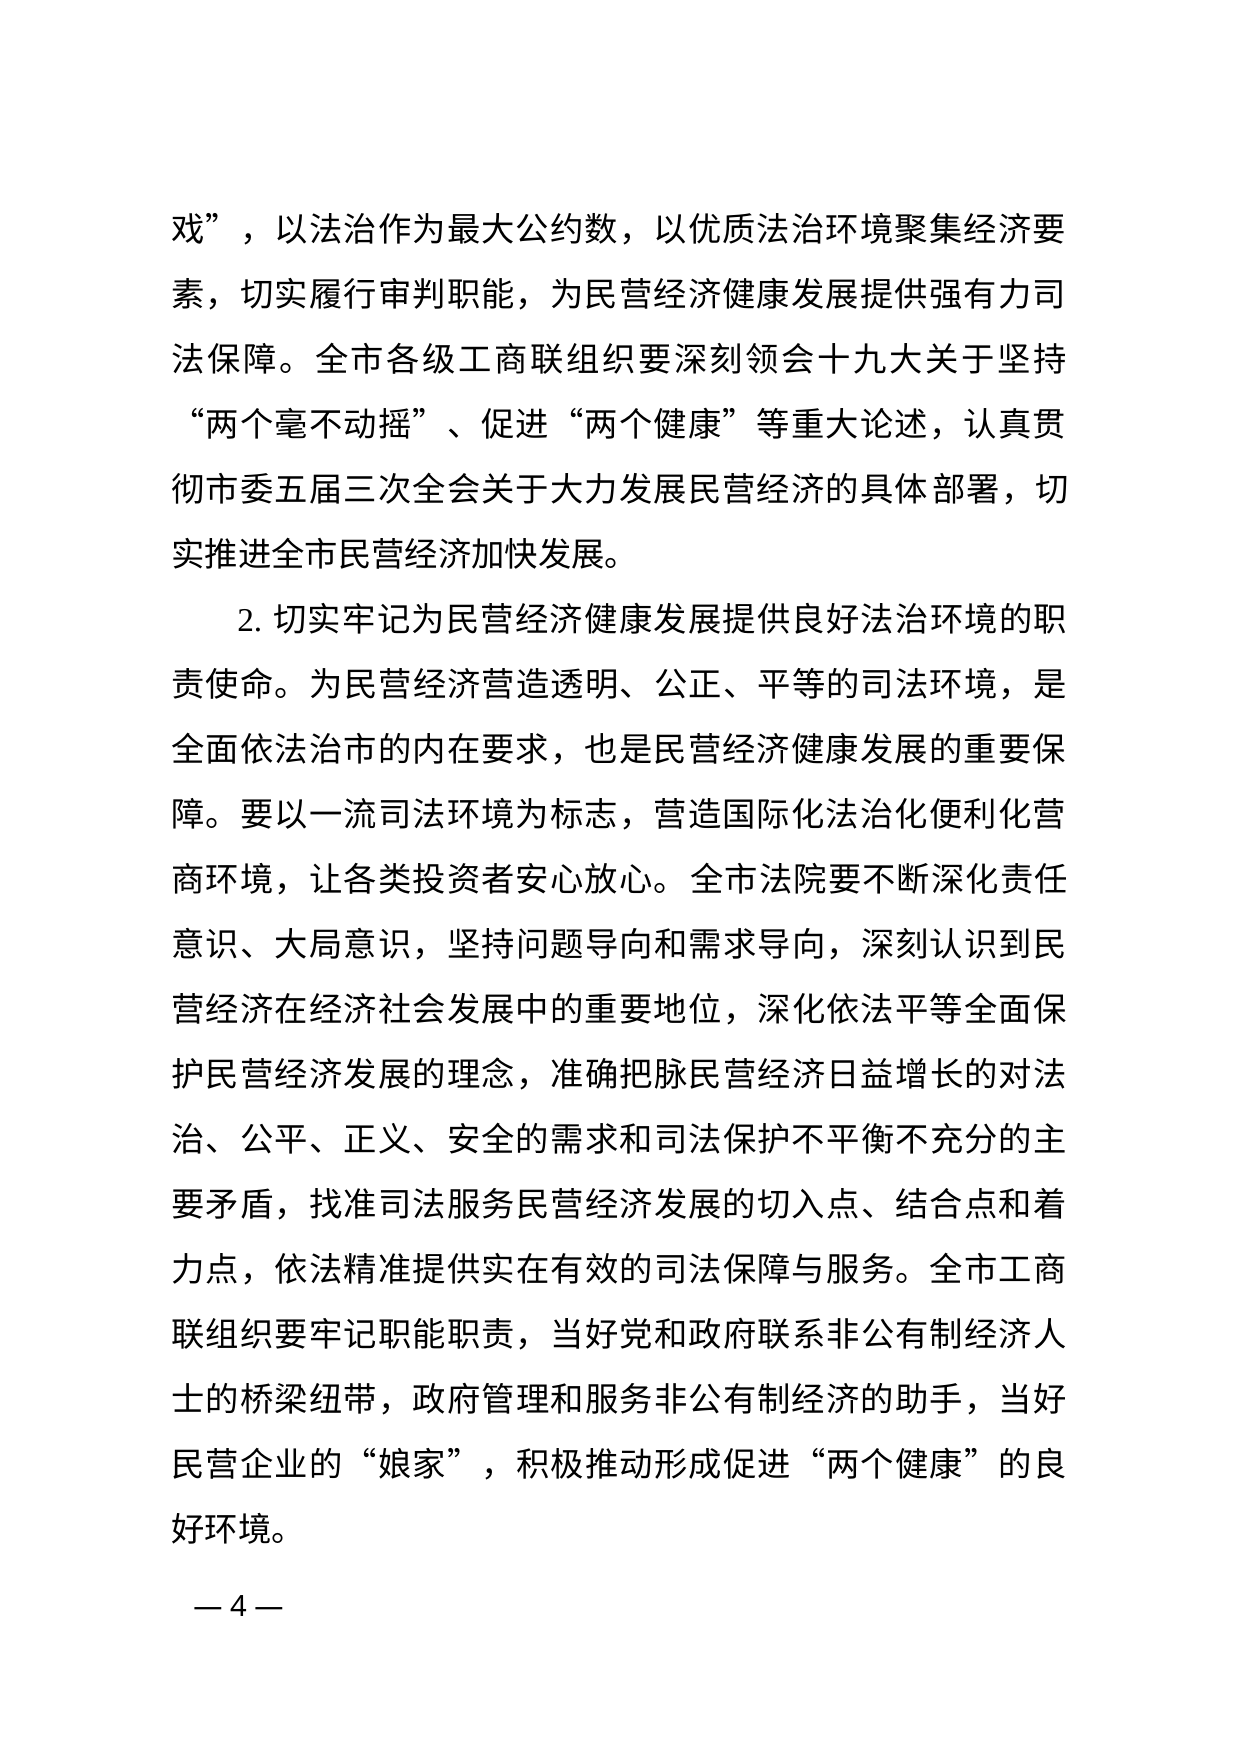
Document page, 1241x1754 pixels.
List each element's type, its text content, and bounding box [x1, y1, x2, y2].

text 2. 切实牢记为民营经济健康发展提供良好法治环境的职责使命。为民营经济营造透明、公正、平等的司法环境，是全面依法治市的内在要求，也是民营经济健康发展的重要保障。要以一流司法环境为标志，营造国际化法治化便利化营商环境，让各类投资者安心放心。全市法院要不断深化责任意识、大局意识，坚持问题导向和需求导向，深刻认识到民营经济在经济社会发展中的重要地位，深化依法平等全面保护民营经济发展的理念，准确把脉民营经济日益增长的对法治、公平、正义、安全的需求和司法保护不平衡不充分的主要矛盾，找准司法服务民营经济发展的切入点、结合点和着力点，依法精准提供实在有效的司法保障与服务。全市工商联组织要牢记职能职责，当好党和政府联系非公有制经济人士的桥梁纽带，政府管理和服务非公有制经济的助手，当好民营企业的“娘家”，积极推动形成促进“两个健康”的良好环境。 [171, 584, 1069, 1559]
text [171, 194, 1069, 584]
